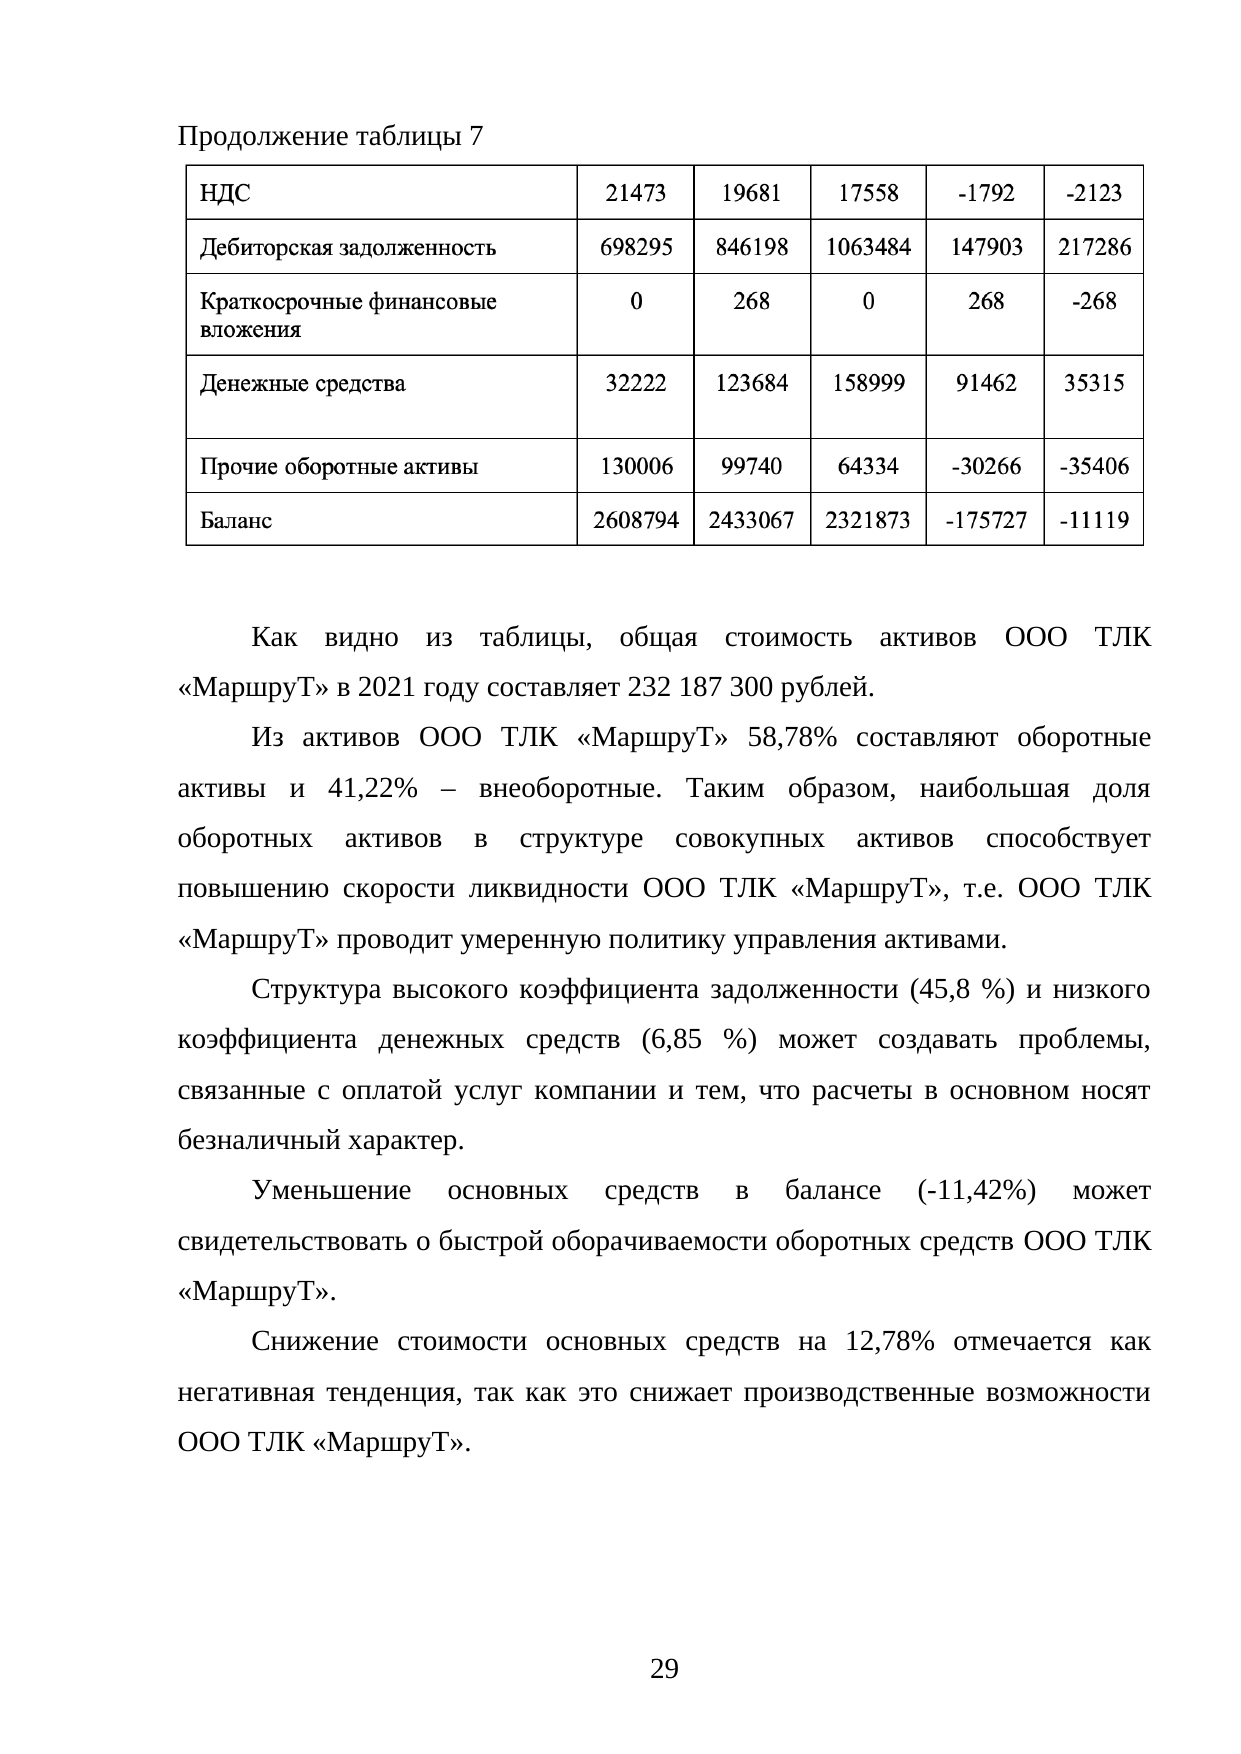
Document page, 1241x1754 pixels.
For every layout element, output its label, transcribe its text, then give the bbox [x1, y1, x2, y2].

picture [177, 151, 1152, 555]
text Продолжение таблицы 7 [177, 118, 1152, 151]
text Из активов ООО ТЛК «МаршруТ» 58,78% составляют оборотные активы и 41,22% – внеоборотные. Таким образом, наибольшая доля оборотных активов в структуре совокупных активов способствует повышению скорости ликвидности ООО ТЛК «МаршруТ», т.е. ООО ТЛК «МаршруТ» проводит умеренную политику управления активами. [177, 719, 1152, 954]
text Структура высокого коэффициента задолженности (45,8 %) и низкого коэффициента денежных средств (6,85 %) может создавать проблемы, связанные с оплатой услуг компании и тем, что расчеты в основном носят безналичный характер. [177, 971, 1152, 1156]
text Уменьшение основных средств в балансе (-11,42%) может свидетельствовать о быстрой оборачиваемости оборотных средств ООО ТЛК «МаршруТ». [177, 1172, 1152, 1307]
text Как видно из таблицы, общая стоимость активов ООО ТЛК «МаршруТ» в 2021 году составляет 232 187 300 рублей. [177, 619, 1152, 703]
text Снижение стоимости основных средств на 12,78% отмечается как негативная тенденция, так как это снижает производственные возможности ООО ТЛК «МаршруТ». [177, 1323, 1152, 1457]
